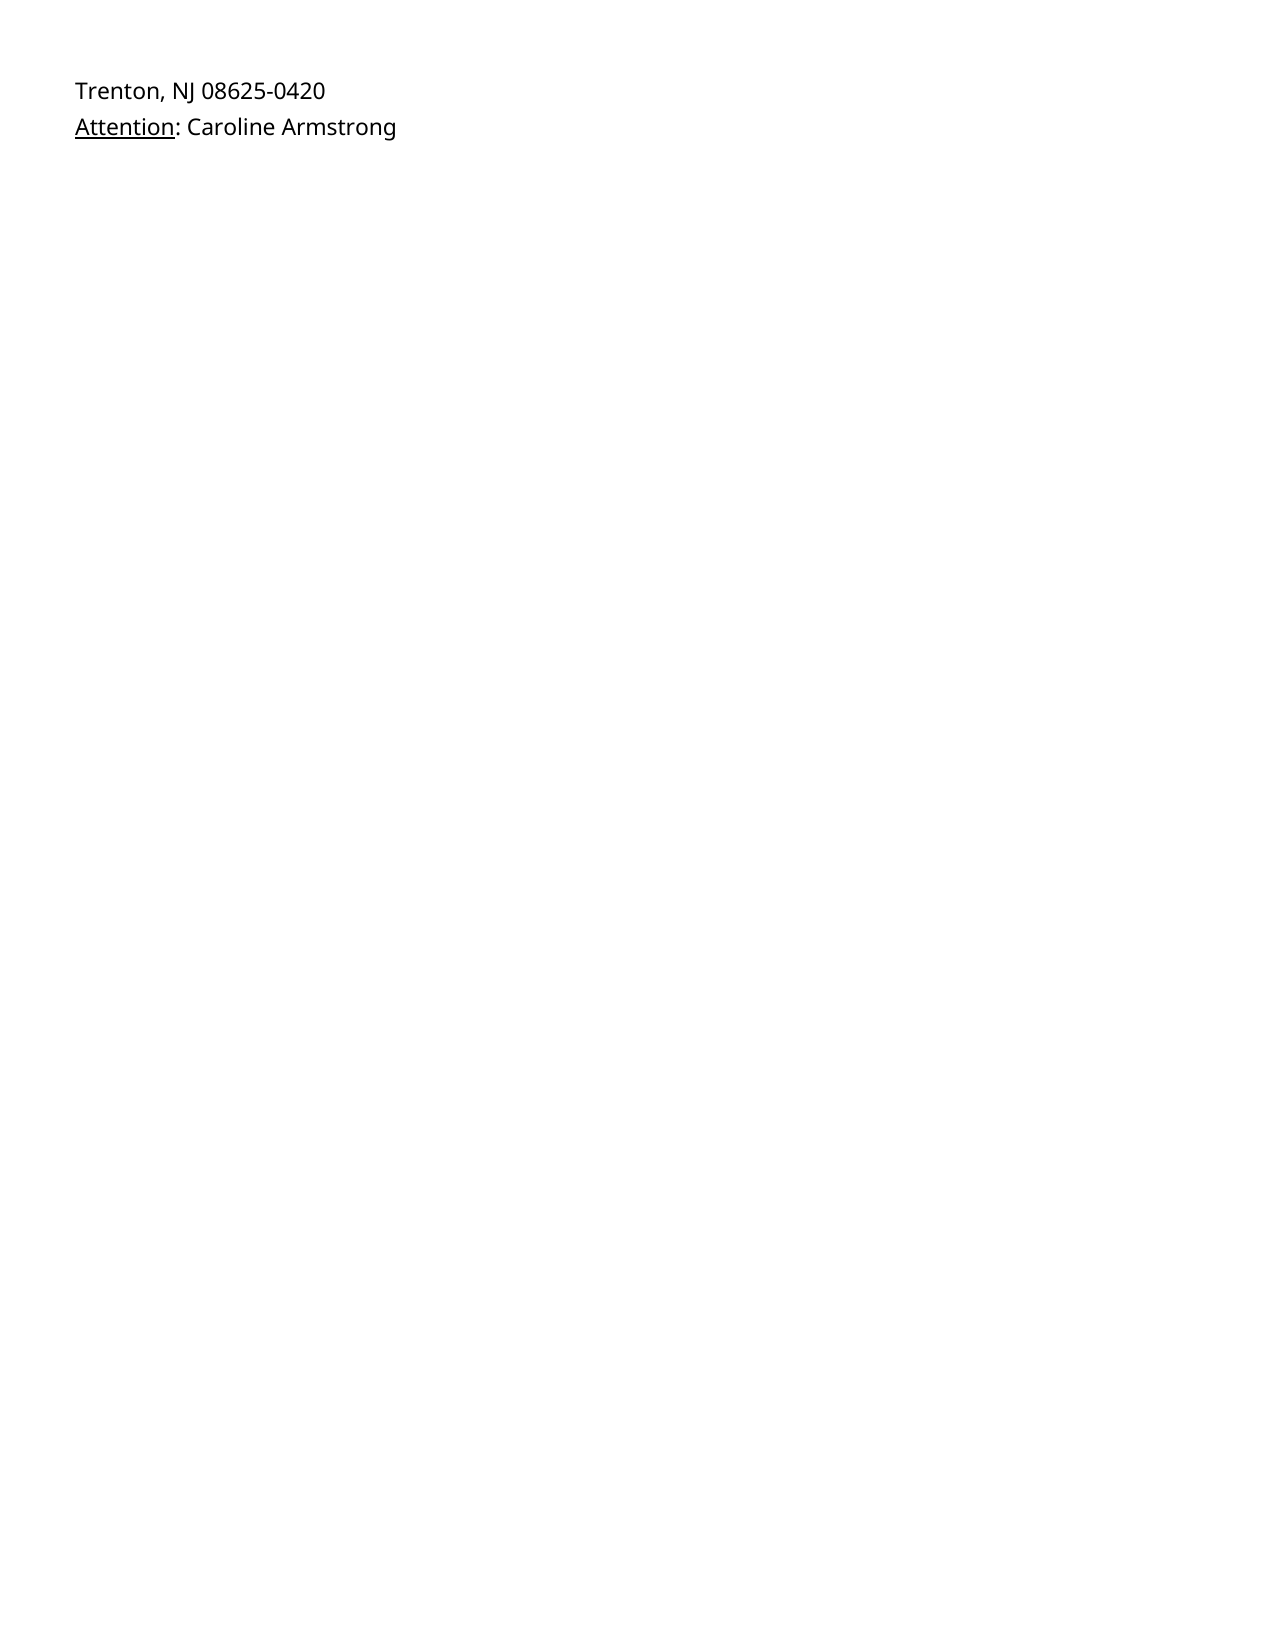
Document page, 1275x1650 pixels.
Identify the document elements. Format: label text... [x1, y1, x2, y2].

text Trenton, NJ 08625-0420 [75, 75, 1200, 106]
text Attention: Caroline Armstrong [75, 111, 1200, 142]
